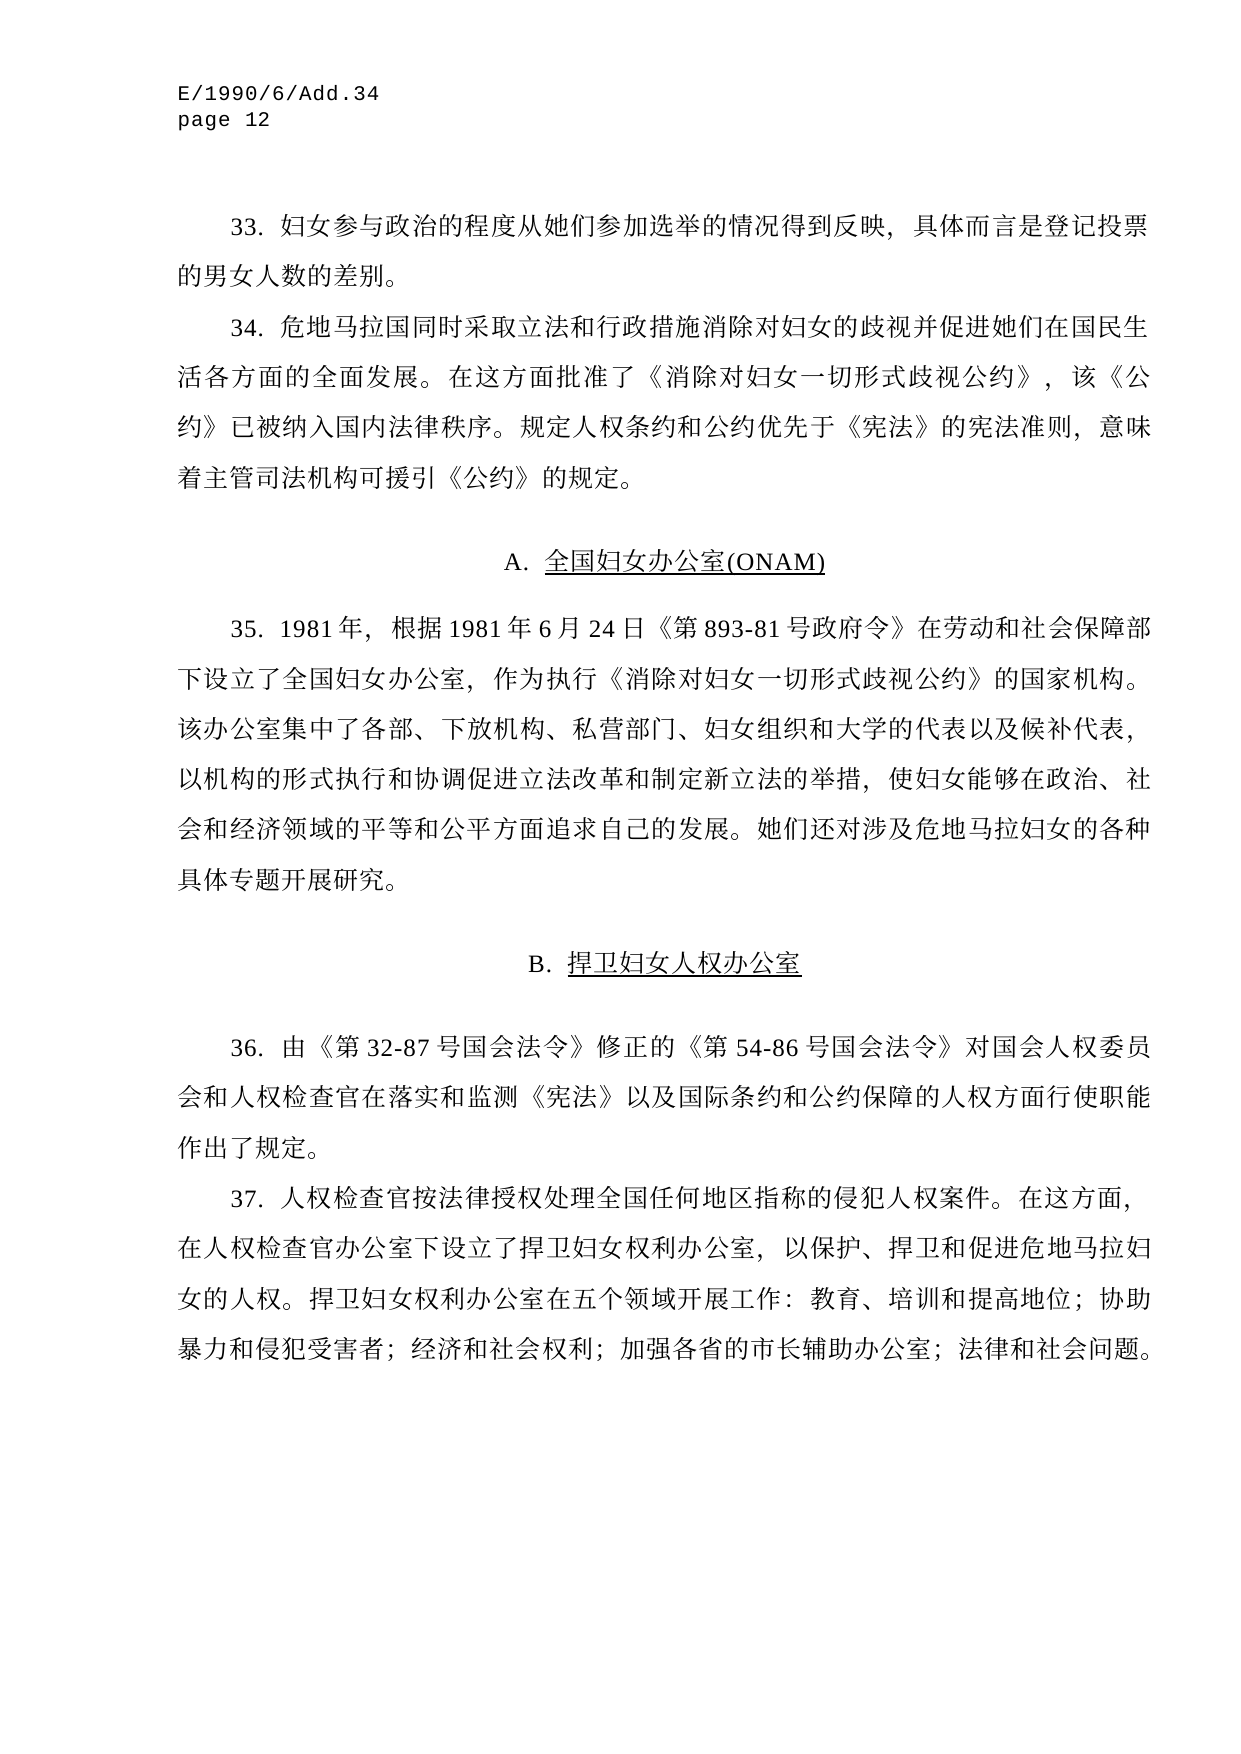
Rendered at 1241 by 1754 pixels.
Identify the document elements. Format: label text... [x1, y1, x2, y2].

text 34. 危地马拉国同时采取立法和行政措施消除对妇女的歧视并促进她们在国民生活各方面的全面发展。在这方面批准了《消除对妇女一切形式歧视公约》，该《公约》已被纳入国内法律秩序。规定人权条约和公约优先于《宪法》的宪法准则，意味着主管司法机构可援引《公约》的规定。 [177, 307, 1152, 494]
text 33. 妇女参与政治的程度从她们参加选举的情况得到反映，具体而言是登记投票的男女人数的差别。 [177, 207, 1152, 293]
subtitle B. 捍卫妇女人权办公室 [177, 944, 1152, 980]
text 36. 由《第32-87号国会法令》修正的《第54-86号国会法令》对国会人权委员会和人权检查官在落实和监测《宪法》以及国际条约和公约保障的人权方面行使职能作出了规定。 [177, 1028, 1152, 1164]
text 37. 人权检查官按法律授权处理全国任何地区指称的侵犯人权案件。在这方面，在人权检查官办公室下设立了捍卫妇女权利办公室，以保护、捍卫和促进危地马拉妇女的人权。捍卫妇女权利办公室在五个领域开展工作：教育、培训和提高地位；协助暴力和侵犯受害者；经济和社会权利；加强各省的市长辅助办公室；法律和社会问题。 [177, 1179, 1152, 1366]
subtitle A. 全国妇女办公室(ONAM) [177, 542, 1152, 578]
text 35. 1981年，根据1981年6月24日《第893-81号政府令》在劳动和社会保障部下设立了全国妇女办公室，作为执行《消除对妇女一切形式歧视公约》的国家机构。该办公室集中了各部、下放机构、私营部门、妇女组织和大学的代表以及候补代表，以机构的形式执行和协调促进立法改革和制定新立法的举措，使妇女能够在政治、社会和经济领域的平等和公平方面追求自己的发展。她们还对涉及危地马拉妇女的各种具体专题开展研究。 [177, 609, 1152, 896]
